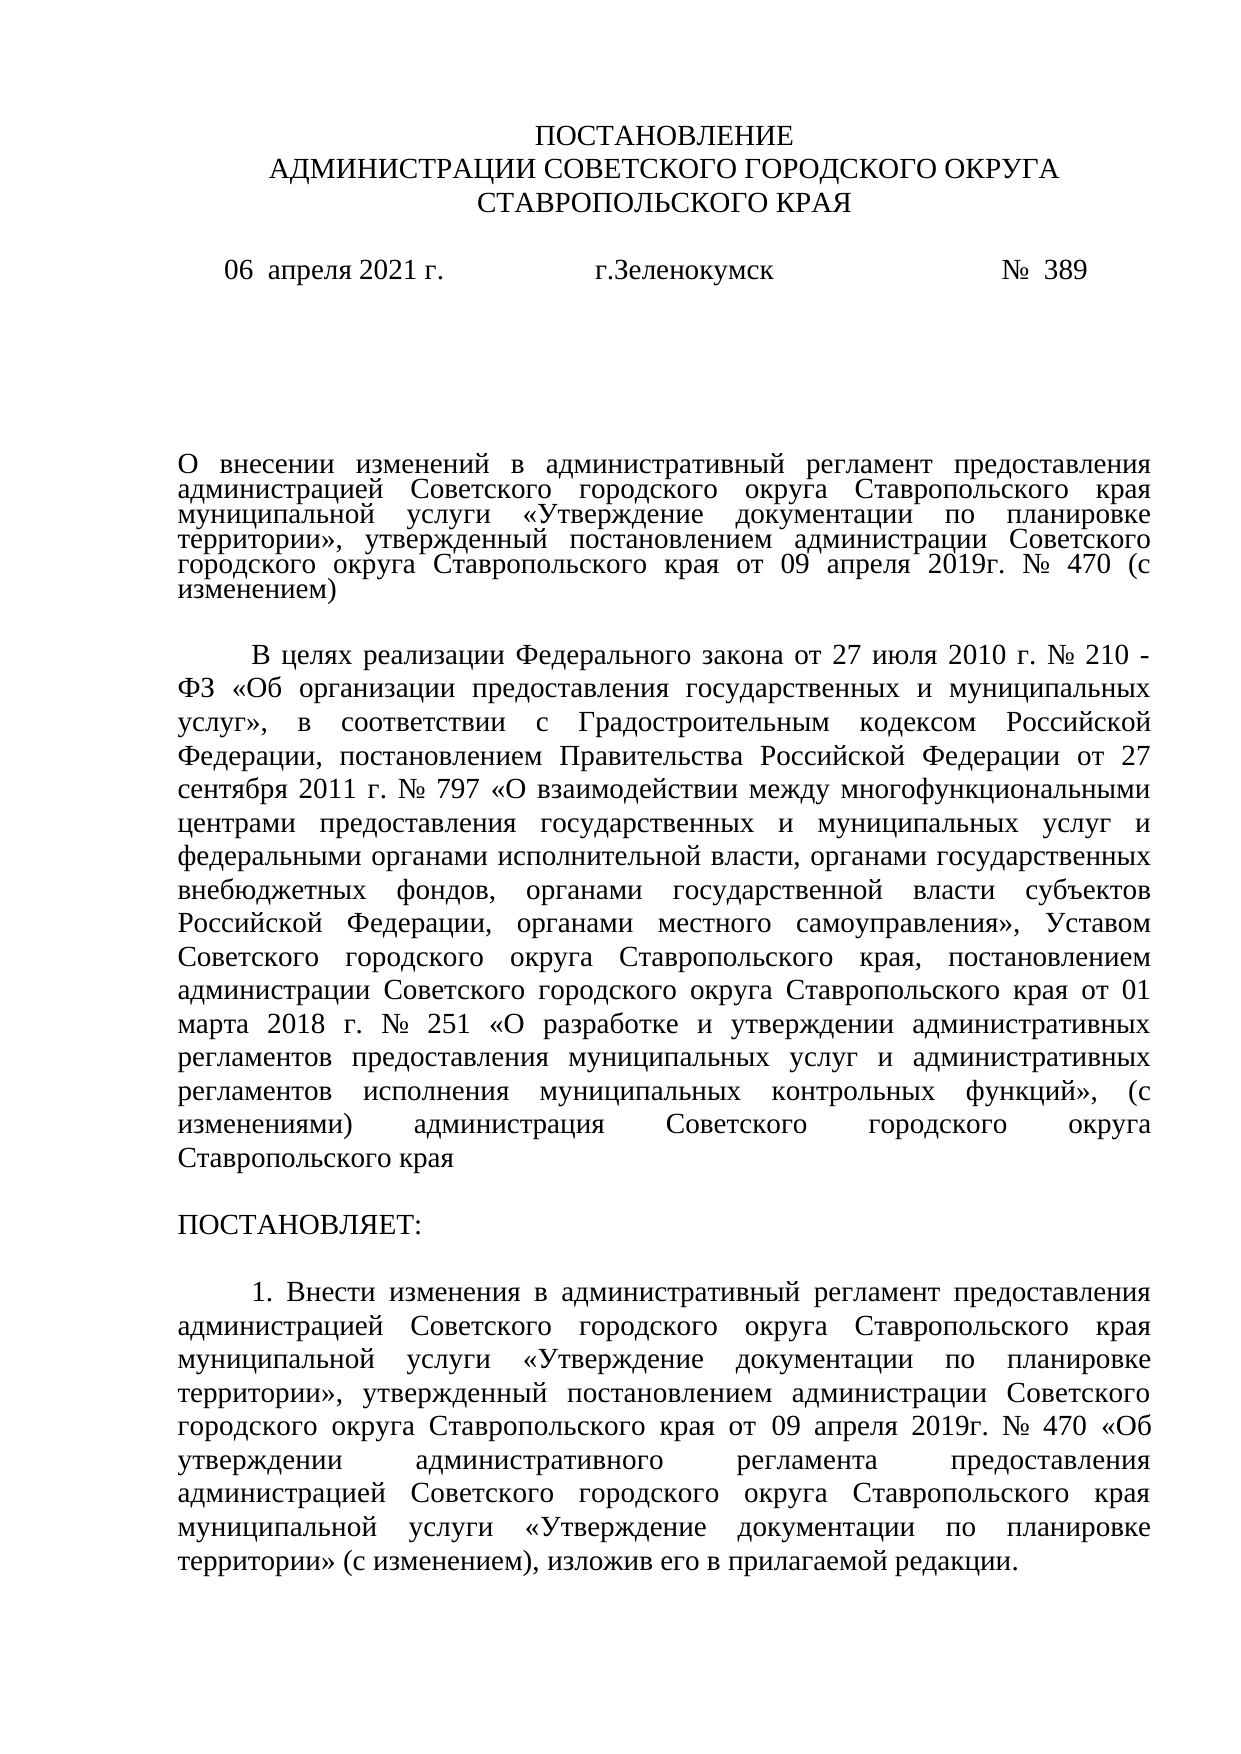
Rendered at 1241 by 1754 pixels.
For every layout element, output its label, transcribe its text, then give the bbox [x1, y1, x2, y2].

text ПОСТАНОВЛЯЕТ: [177, 1207, 1152, 1241]
text 1. Внести изменения в административный регламент предоставления администрацией Советского городского округа Ставропольского края муниципальной услуги «Утверждение документации по планировке территории», утвержденный постановлением администрации Советского городского округа Ставропольского края от 09 апреля 2019г. № 470 «Об утверждении административного регламента предоставления администрацией Советского городского округа Ставропольского края муниципальной услуги «Утверждение документации по планировке территории» (с изменением), изложив его в прилагаемой редакции. [177, 1274, 1152, 1576]
text АДМИНИСТРАЦИИ СОВЕТСКОГО ГОРОДСКОГО ОКРУГА [177, 152, 1152, 185]
text В целях реализации Федерального закона от 27 июля 2010 г. № 210 - ФЗ «Об организации предоставления государственных и муниципальных услуг», в соответствии с Градостроительным кодексом Российской Федерации, постановлением Правительства Российской Федерации от 27 сентября 2011 г. № 797 «О взаимодействии между многофункциональными центрами предоставления государственных и муниципальных услуг и федеральными органами исполнительной власти, органами государственных внебюджетных фондов, органами государственной власти субъектов Российской Федерации, органами местного самоуправления», Уставом Советского городского округа Ставропольского края, постановлением администрации Советского городского округа Ставропольского края от 01 марта 2018 г. № 251 «О разработке и утверждении административных регламентов предоставления муниципальных услуг и административных регламентов исполнения муниципальных контрольных функций», (с изменениями) администрация Советского городского округа Ставропольского края [177, 637, 1152, 1174]
table_header г.Зеленокумск [509, 252, 841, 286]
text ПОСТАНОВЛЕНИЕ [177, 118, 1152, 152]
text СТАВРОПОЛЬСКОГО КРАЯ [177, 185, 1152, 219]
text О внесении изменений в административный регламент предоставления администрацией Советского городского округа Ставропольского края муниципальной услуги «Утверждение документации по планировке территории», утвержденный постановлением администрации Советского городского округа Ставропольского края от 09 апреля 2019г. № 470 (с изменением) [177, 453, 1152, 603]
table_header № 389 [841, 252, 1173, 286]
table_header 06 апреля 2021 г. [176, 252, 508, 286]
